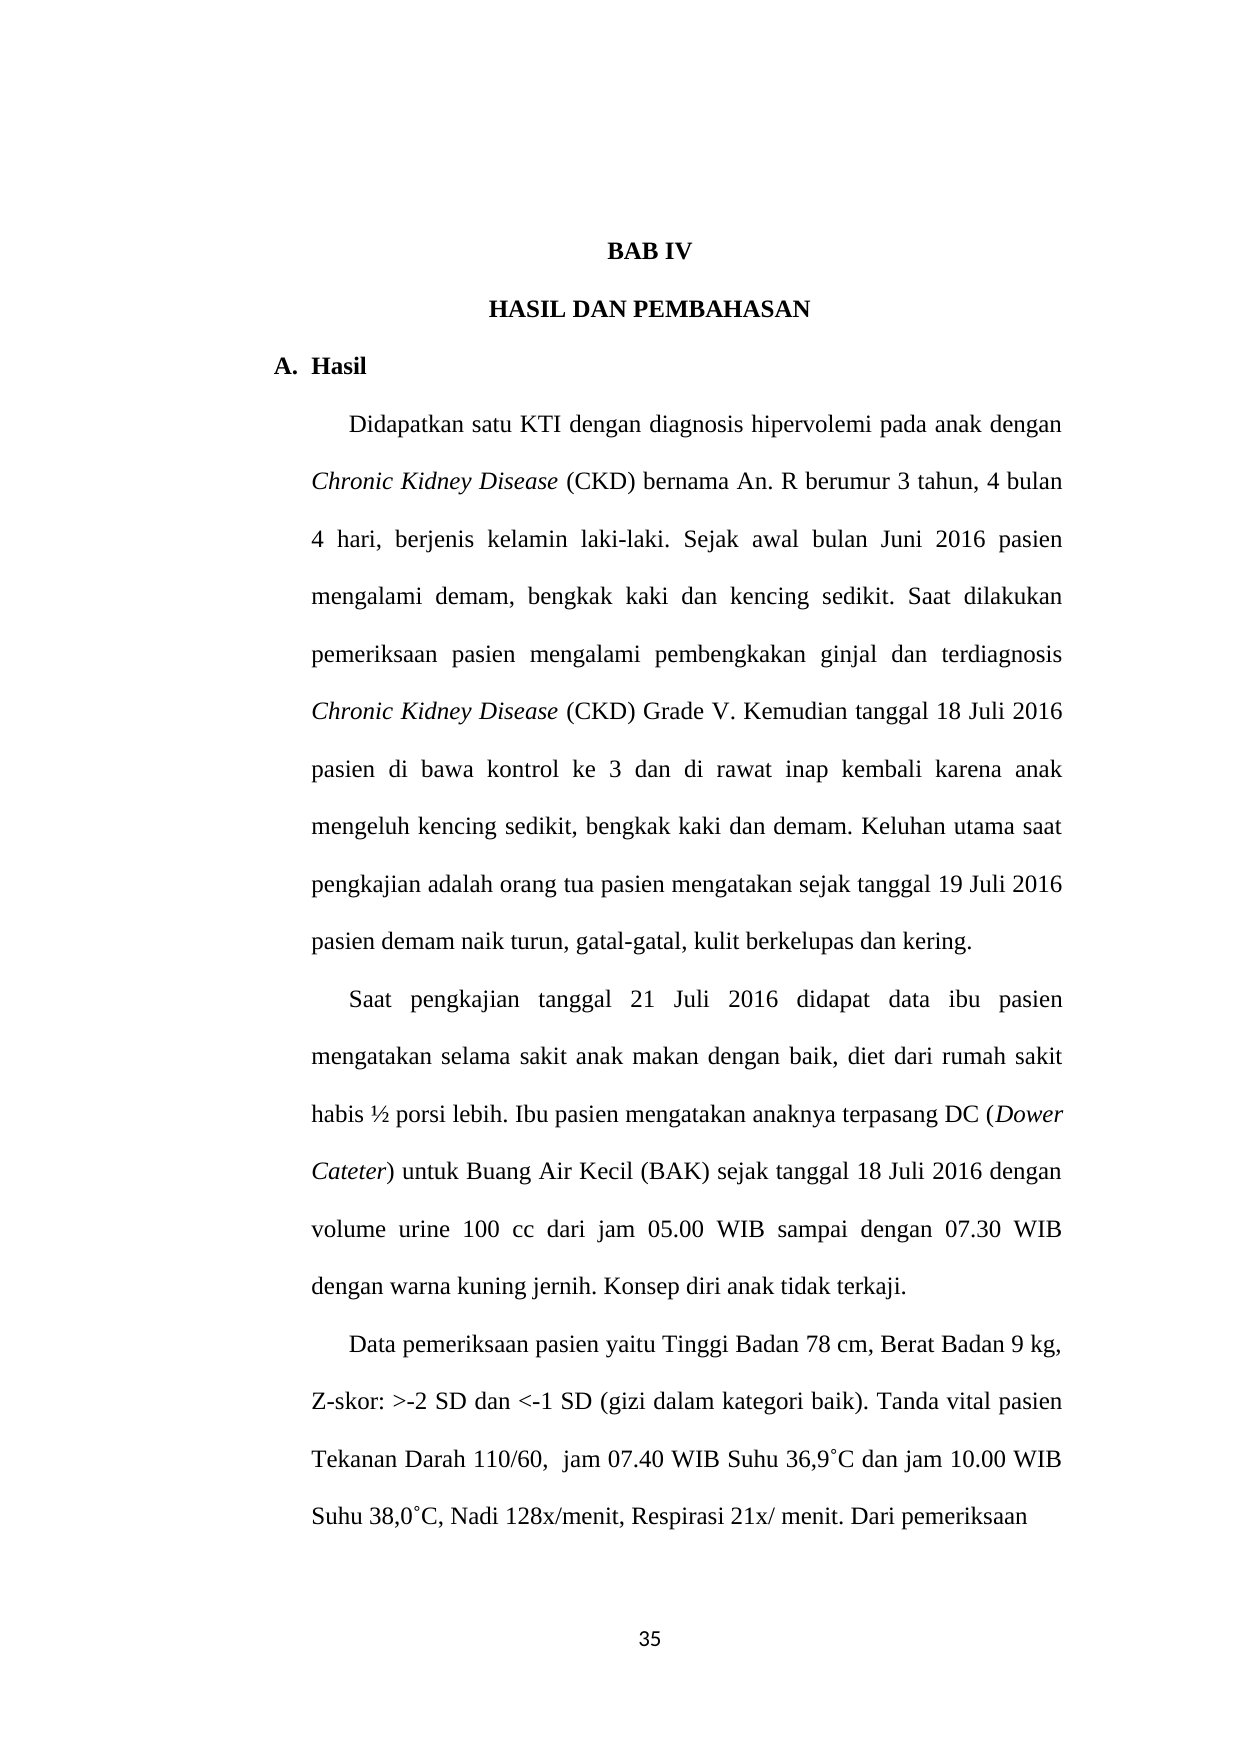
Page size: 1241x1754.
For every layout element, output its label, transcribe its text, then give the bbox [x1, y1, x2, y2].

list Saat pengkajian tanggal 21 Juli 2016 didapat data ibu pasien mengatakan selama sakit anak makan dengan baik, diet dari rumah sakit habis ½ porsi lebih. Ibu pasien mengatakan anaknya terpasang DC (Dower Cateter) untuk Buang Air Kecil (BAK) sejak tanggal 18 Juli 2016 dengan volume urine 100 cc dari jam 05.00 WIB sampai dengan 07.30 WIB dengan warna kuning jernih. Konsep diri anak tidak terkaji. [311, 984, 1063, 1300]
list Didapatkan satu KTI dengan diagnosis hipervolemi pada anak dengan Chronic Kidney Disease (CKD) bernama An. R berumur 3 tahun, 4 bulan 4 hari, berjenis kelamin laki-laki. Sejak awal bulan Juni 2016 pasien mengalami demam, bengkak kaki dan kencing sedikit. Saat dilakukan pemeriksaan pasien mengalami pembengkakan ginjal dan terdiagnosis Chronic Kidney Disease (CKD) Grade V. Kemudian tanggal 18 Juli 2016 pasien di bawa kontrol ke 3 dan di rawat inap kembali karena anak mengeluh kencing sedikit, bengkak kaki dan demam. Keluhan utama saat pengkajian adalah orang tua pasien mengatakan sejak tanggal 19 Juli 2016 pasien demam naik turun, gatal-gatal, kulit berkelupas dan kering. [311, 409, 1063, 955]
list Hasil [274, 351, 1063, 380]
list Data pemeriksaan pasien yaitu Tinggi Badan 78 cm, Berat Badan 9 kg, Z-skor: >-2 SD dan <-1 SD (gizi dalam kategori baik). Tanda vital pasien Tekanan Darah 110/60, jam 07.40 WIB Suhu 36,9˚C dan jam 10.00 WIB Suhu 38,0˚C, Nadi 128x/menit, Respirasi 21x/ menit. Dari pemeriksaan [311, 1329, 1063, 1530]
text BAB IV [236, 236, 1063, 265]
text HASIL DAN PEMBAHASAN [236, 294, 1063, 322]
